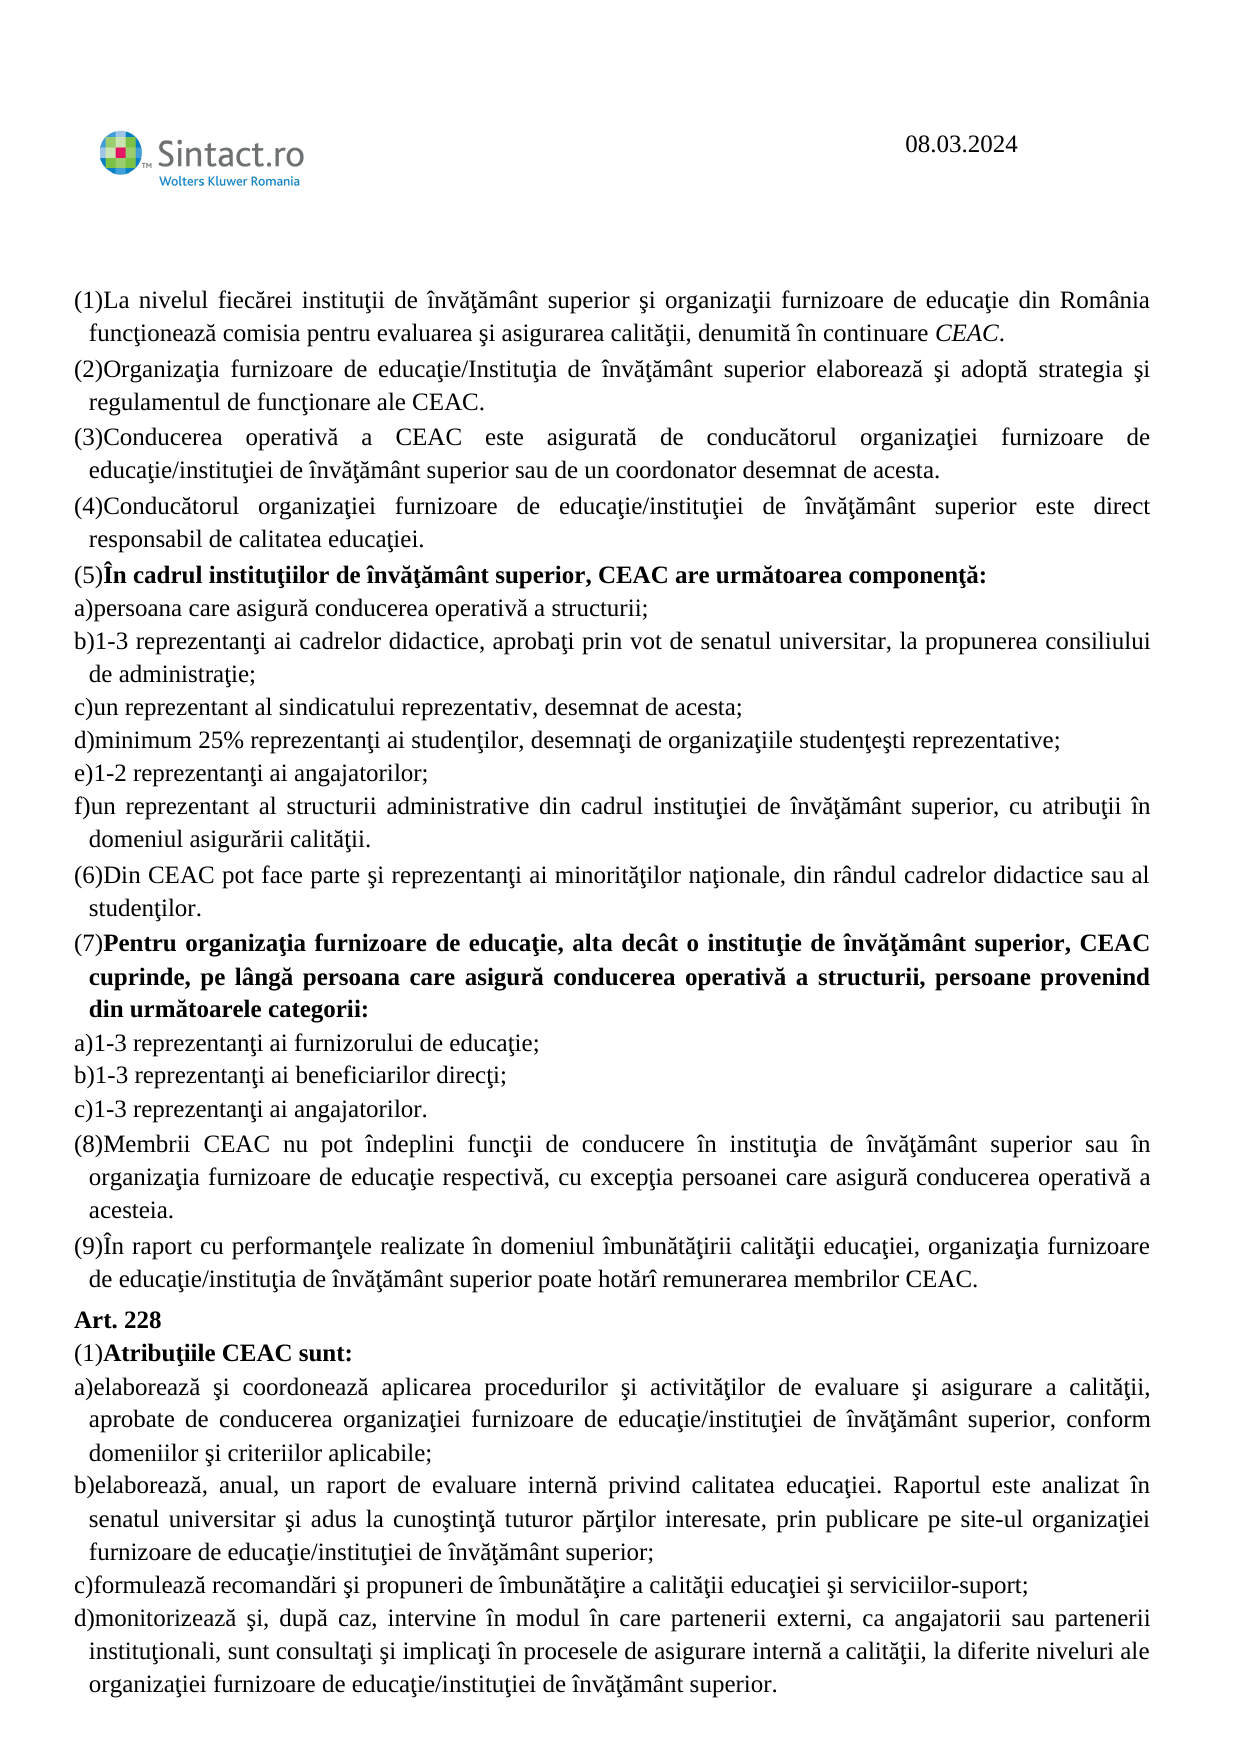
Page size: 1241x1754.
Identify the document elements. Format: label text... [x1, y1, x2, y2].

text (3)Conducerea operativă a CEAC este asigurată de conducătorul organizaţiei furnizoare de educaţie/instituţiei de învăţământ superior sau de un coordonator desemnat de acesta. [74, 422, 1152, 484]
text d)monitorizează şi, după caz, intervine în modul în care partenerii externi, ca angajatorii sau partenerii instituţionali, sunt consultaţi şi implicaţi în procesele de asigurare internă a calităţii, la diferite niveluri ale organizaţiei furnizoare de educaţie/instituţiei de învăţământ superior. [74, 1603, 1152, 1697]
text (1)Atribuţiile CEAC sunt: [74, 1338, 1152, 1367]
text b)1-3 reprezentanţi ai cadrelor didactice, aprobaţi prin vot de senatul universitar, la propunerea consiliului de administraţie; [74, 626, 1152, 688]
text e)1-2 reprezentanţi ai angajatorilor; [74, 758, 1152, 787]
text (5)În cadrul instituţiilor de învăţământ superior, CEAC are următoarea componenţă: [74, 560, 1152, 589]
text (7)Pentru organizaţia furnizoare de educaţie, alta decât o instituţie de învăţământ superior, CEAC cuprinde, pe lângă persoana care asigură conducerea operativă a structurii, persoane provenind din următoarele categorii: [74, 928, 1152, 1023]
text (8)Membrii CEAC nu pot îndeplini funcţii de conducere în instituţia de învăţământ superior sau în organizaţia furnizoare de educaţie respectivă, cu excepţia persoanei care asigură conducerea operativă a acesteia. [74, 1129, 1152, 1224]
text f)un reprezentant al structurii administrative din cadrul instituţiei de învăţământ superior, cu atribuţii în domeniul asigurării calităţii. [74, 791, 1152, 853]
text (1)La nivelul fiecărei instituţii de învăţământ superior şi organizaţii furnizoare de educaţie din România funcţionează comisia pentru evaluarea şi asigurarea calităţii, denumită în continuare CEAC. [74, 285, 1152, 347]
text (9)În raport cu performanţele realizate în domeniul îmbunătăţirii calităţii educaţiei, organizaţia furnizoare de educaţie/instituţia de învăţământ superior poate hotărî remunerarea membrilor CEAC. [74, 1231, 1152, 1293]
text b)elaborează, anual, un raport de evaluare internă privind calitatea educaţiei. Raportul este analizat în senatul universitar şi adus la cunoştinţă tuturor părţilor interesate, prin publicare pe site-ul organizaţiei furnizoare de educaţie/instituţiei de învăţământ superior; [74, 1471, 1152, 1565]
text c)1-3 reprezentanţi ai angajatorilor. [74, 1094, 1152, 1122]
picture [100, 128, 305, 187]
text c)formulează recomandări şi propuneri de îmbunătăţire a calităţii educaţiei şi serviciilor-suport; [74, 1570, 1152, 1598]
text b)1-3 reprezentanţi ai beneficiarilor direcţi; [74, 1061, 1152, 1089]
text a)1-3 reprezentanţi ai furnizorului de educaţie; [74, 1028, 1152, 1056]
text (6)Din CEAC pot face parte şi reprezentanţi ai minorităţilor naţionale, din rândul cadrelor didactice sau al studenţilor. [74, 860, 1152, 922]
text (2)Organizaţia furnizoare de educaţie/Instituţia de învăţământ superior elaborează şi adoptă strategia şi regulamentul de funcţionare ale CEAC. [74, 354, 1152, 415]
text d)minimum 25% reprezentanţi ai studenţilor, desemnaţi de organizaţiile studenţeşti reprezentative; [74, 725, 1152, 754]
text (4)Conducătorul organizaţiei furnizoare de educaţie/instituţiei de învăţământ superior este direct responsabil de calitatea educaţiei. [74, 491, 1152, 553]
text c)un reprezentant al sindicatului reprezentativ, desemnat de acesta; [74, 692, 1152, 721]
text a)elaborează şi coordonează aplicarea procedurilor şi activităţilor de evaluare şi asigurare a calităţii, aprobate de conducerea organizaţiei furnizoare de educaţie/instituţiei de învăţământ superior, conform domeniilor şi criteriilor aplicabile; [74, 1372, 1152, 1466]
text Art. 228 [74, 1306, 1152, 1334]
text a)persoana care asigură conducerea operativă a structurii; [74, 593, 1152, 622]
